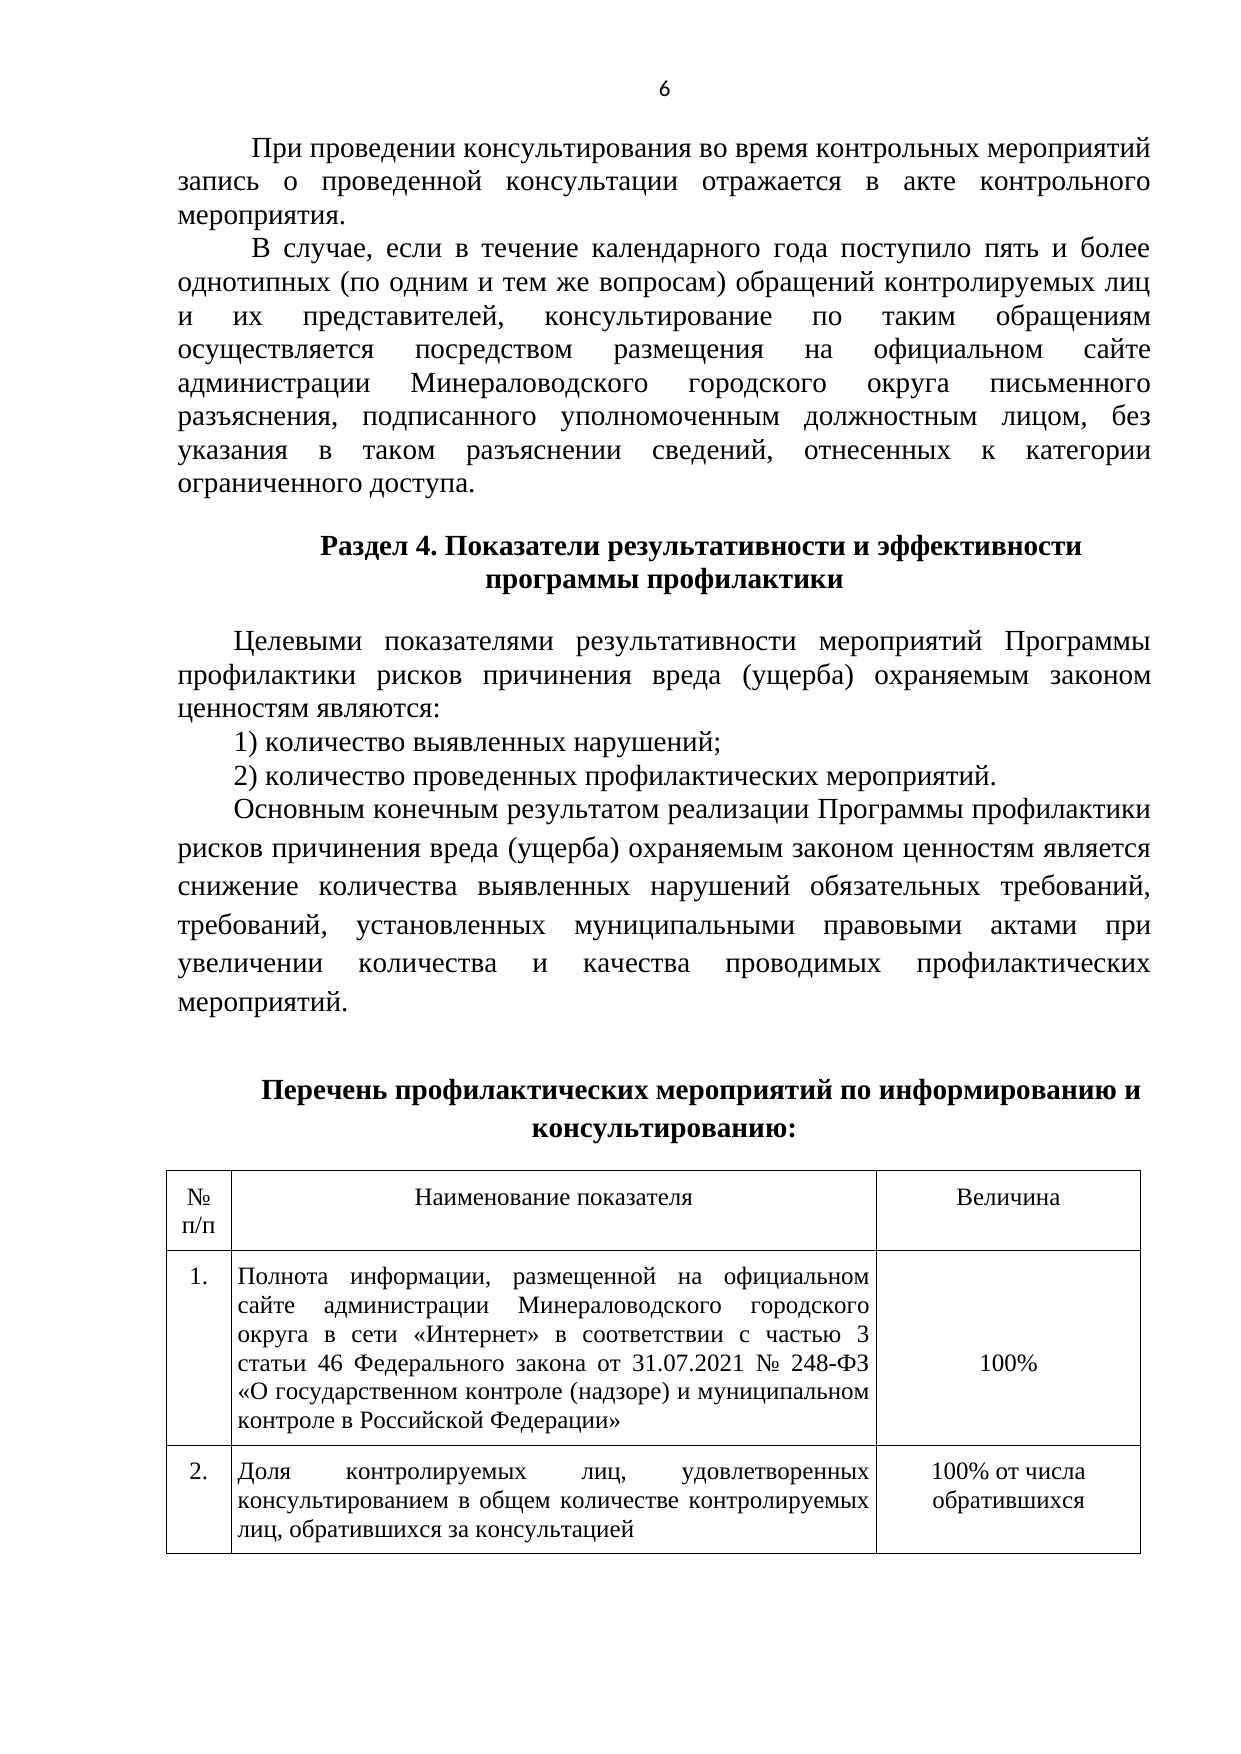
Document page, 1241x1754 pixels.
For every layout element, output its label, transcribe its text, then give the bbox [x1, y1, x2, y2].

text Раздел 4. Показатели результативности и эффективности программы профилактики [177, 528, 1152, 595]
text Перечень профилактических мероприятий по информированию и консультированию: [177, 1072, 1152, 1144]
table_cell Полнота информации, размещенной на официальном сайте администрации Минераловодского городского округа в сети «Интернет» в соответствии с частью 3 статьи 46 Федерального закона от 31.07.2021 № 248-ФЗ «О государственном контроле (надзоре) и муниципальном контроле в Российской Федерации» [232, 1251, 876, 1444]
text 1) количество выявленных нарушений; [177, 724, 1152, 758]
table_header Величина [877, 1171, 1140, 1250]
text 2) количество проведенных профилактических мероприятий. [177, 758, 1152, 791]
text Целевыми показателями результативности мероприятий Программы профилактики рисков причинения вреда (ущерба) охраняемым законом ценностям являются: [177, 623, 1152, 724]
table_cell 2. [167, 1446, 231, 1553]
table_header № п/п [167, 1171, 231, 1250]
text При проведении консультирования во время контрольных мероприятий запись о проведенной консультации отражается в акте контрольного мероприятия. [177, 130, 1152, 231]
table_cell 1. [167, 1251, 231, 1444]
table_header Наименование показателя [232, 1171, 876, 1250]
table_cell 100% [877, 1251, 1140, 1444]
table_cell 100% от числа обратившихся [877, 1446, 1140, 1553]
text В случае, если в течение календарного года поступило пять и более однотипных (по одним и тем же вопросам) обращений контролируемых лиц и их представителей, консультирование по таким обращениям осуществляется посредством размещения на официальном сайте администрации Минераловодского городского округа письменного разъяснения, подписанного уполномоченным должностным лицом, без указания в таком разъяснении сведений, отнесенных к категории ограниченного доступа. [177, 231, 1152, 499]
table_cell Доля контролируемых лиц, удовлетворенных консультированием в общем количестве контролируемых лиц, обратившихся за консультацией [232, 1446, 876, 1553]
text Основным конечным результатом реализации Программы профилактики рисков причинения вреда (ущерба) охраняемым законом ценностям является снижение количества выявленных нарушений обязательных требований, требований, установленных муниципальными правовыми актами при увеличении количества и качества проводимых профилактических мероприятий. [177, 791, 1152, 1017]
